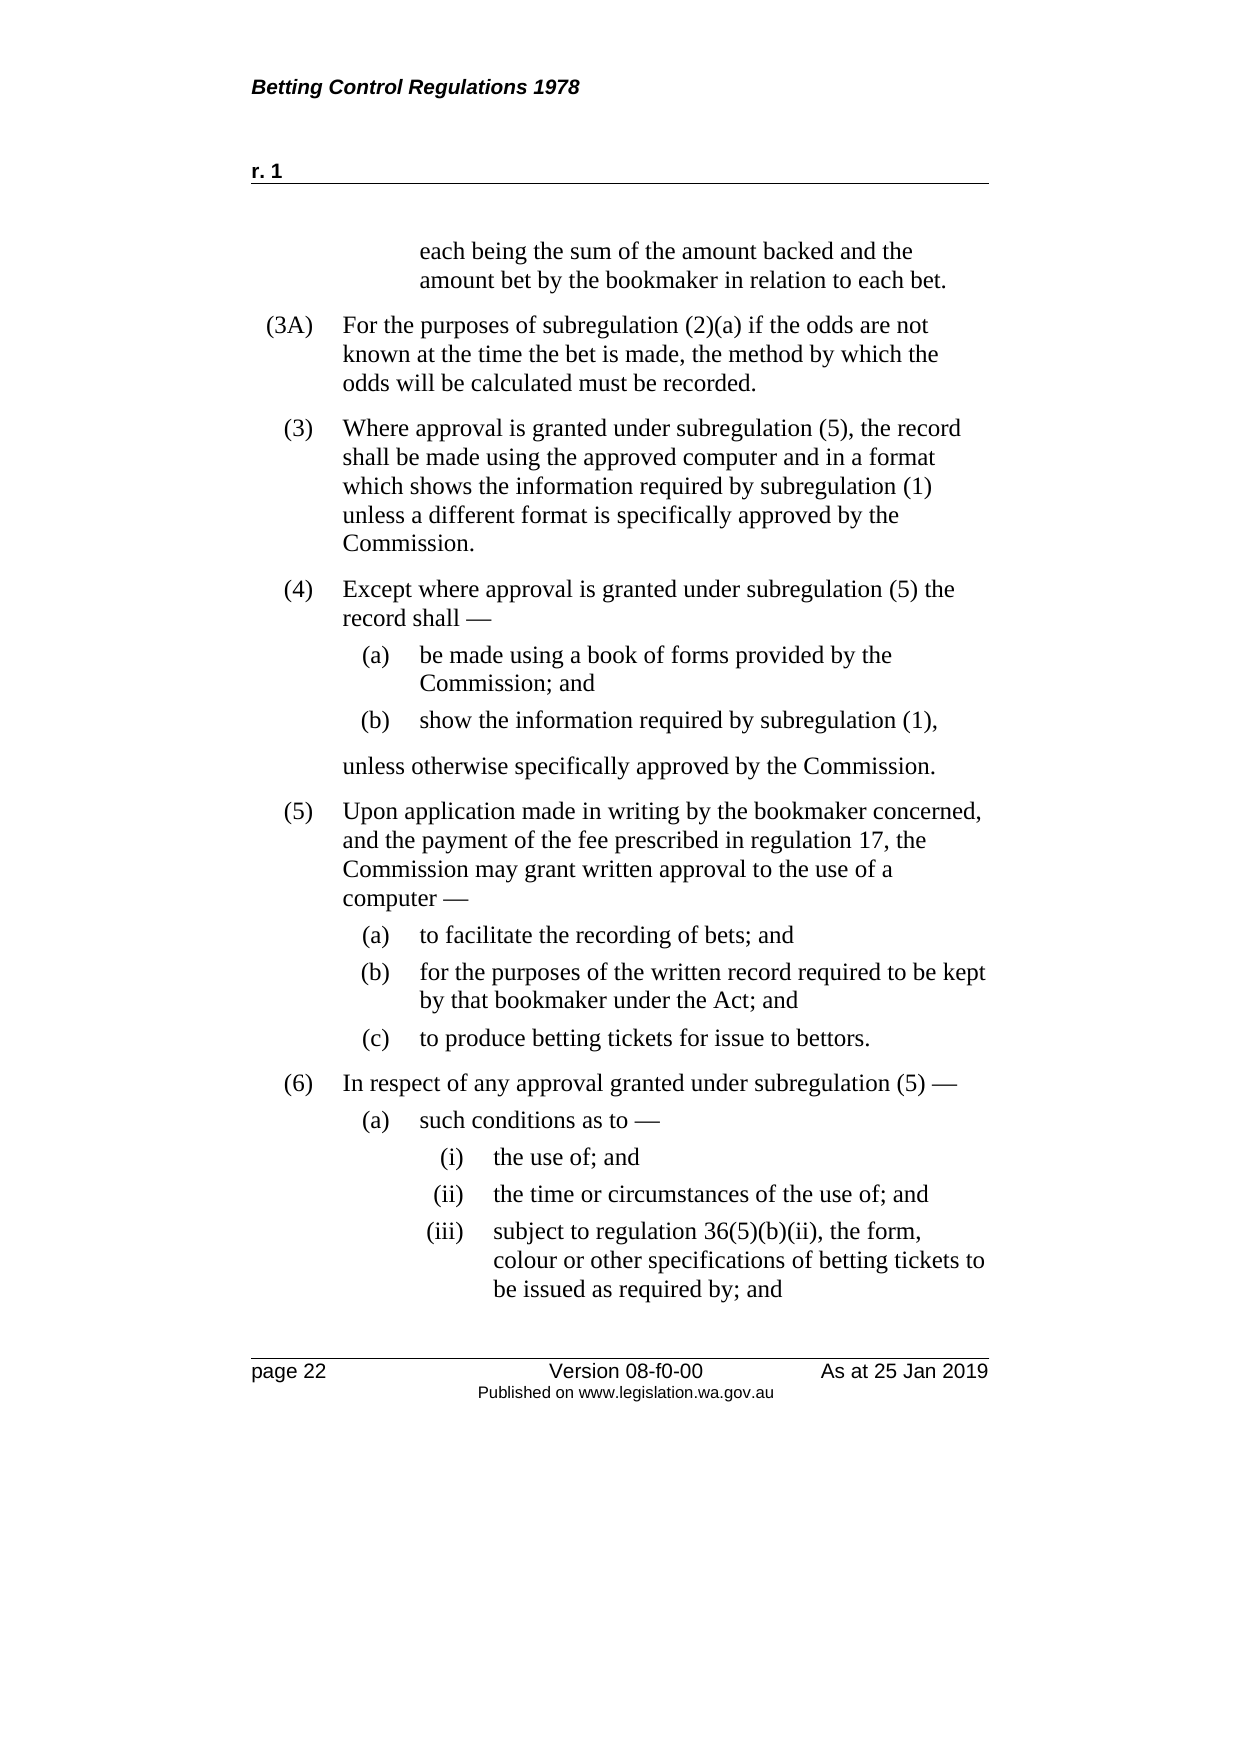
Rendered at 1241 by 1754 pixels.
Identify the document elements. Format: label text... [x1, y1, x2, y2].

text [251, 236, 989, 294]
text (a) such conditions as to — [251, 1105, 989, 1134]
text unless otherwise specifically approved by the Commission. [251, 751, 989, 780]
text (4) Except where approval is granted under subregulation (5) the record shall — [251, 574, 989, 631]
text (b) for the purposes of the written record required to be kept by that bookmaker under the Act; and [251, 957, 989, 1014]
text (iii) subject to regulation 36(5)(b)(ii), the form, colour or other specifications of betting tickets to be issued as required by; and [251, 1216, 989, 1303]
text (3) Where approval is granted under subregulation (5), the record shall be made using the approved computer and in a format which shows the information required by subregulation (1) unless a different format is specifically approved by the Commission. [251, 413, 989, 557]
text (3A) For the purposes of subregulation (2)(a) if the odds are not known at the time the bet is made, the method by which the odds will be calculated must be recorded. [251, 311, 989, 397]
text (c) to produce betting tickets for issue to bettors. [251, 1023, 989, 1051]
text (b) show the information required by subregulation (1), [251, 706, 989, 734]
text (ii) the time or circumstances of the use of; and [251, 1179, 989, 1208]
text (i) the use of; and [251, 1142, 989, 1171]
text (a) to facilitate the recording of bets; and [251, 920, 989, 948]
text (6) In respect of any approval granted under subregulation (5) — [251, 1068, 989, 1097]
text (a) be made using a book of forms provided by the Commission; and [251, 640, 989, 697]
text (5) Upon application made in writing by the bookmaker concerned, and the payment of the fee prescribed in regulation 17, the Commission may grant written approval to the use of a computer — [251, 796, 989, 911]
